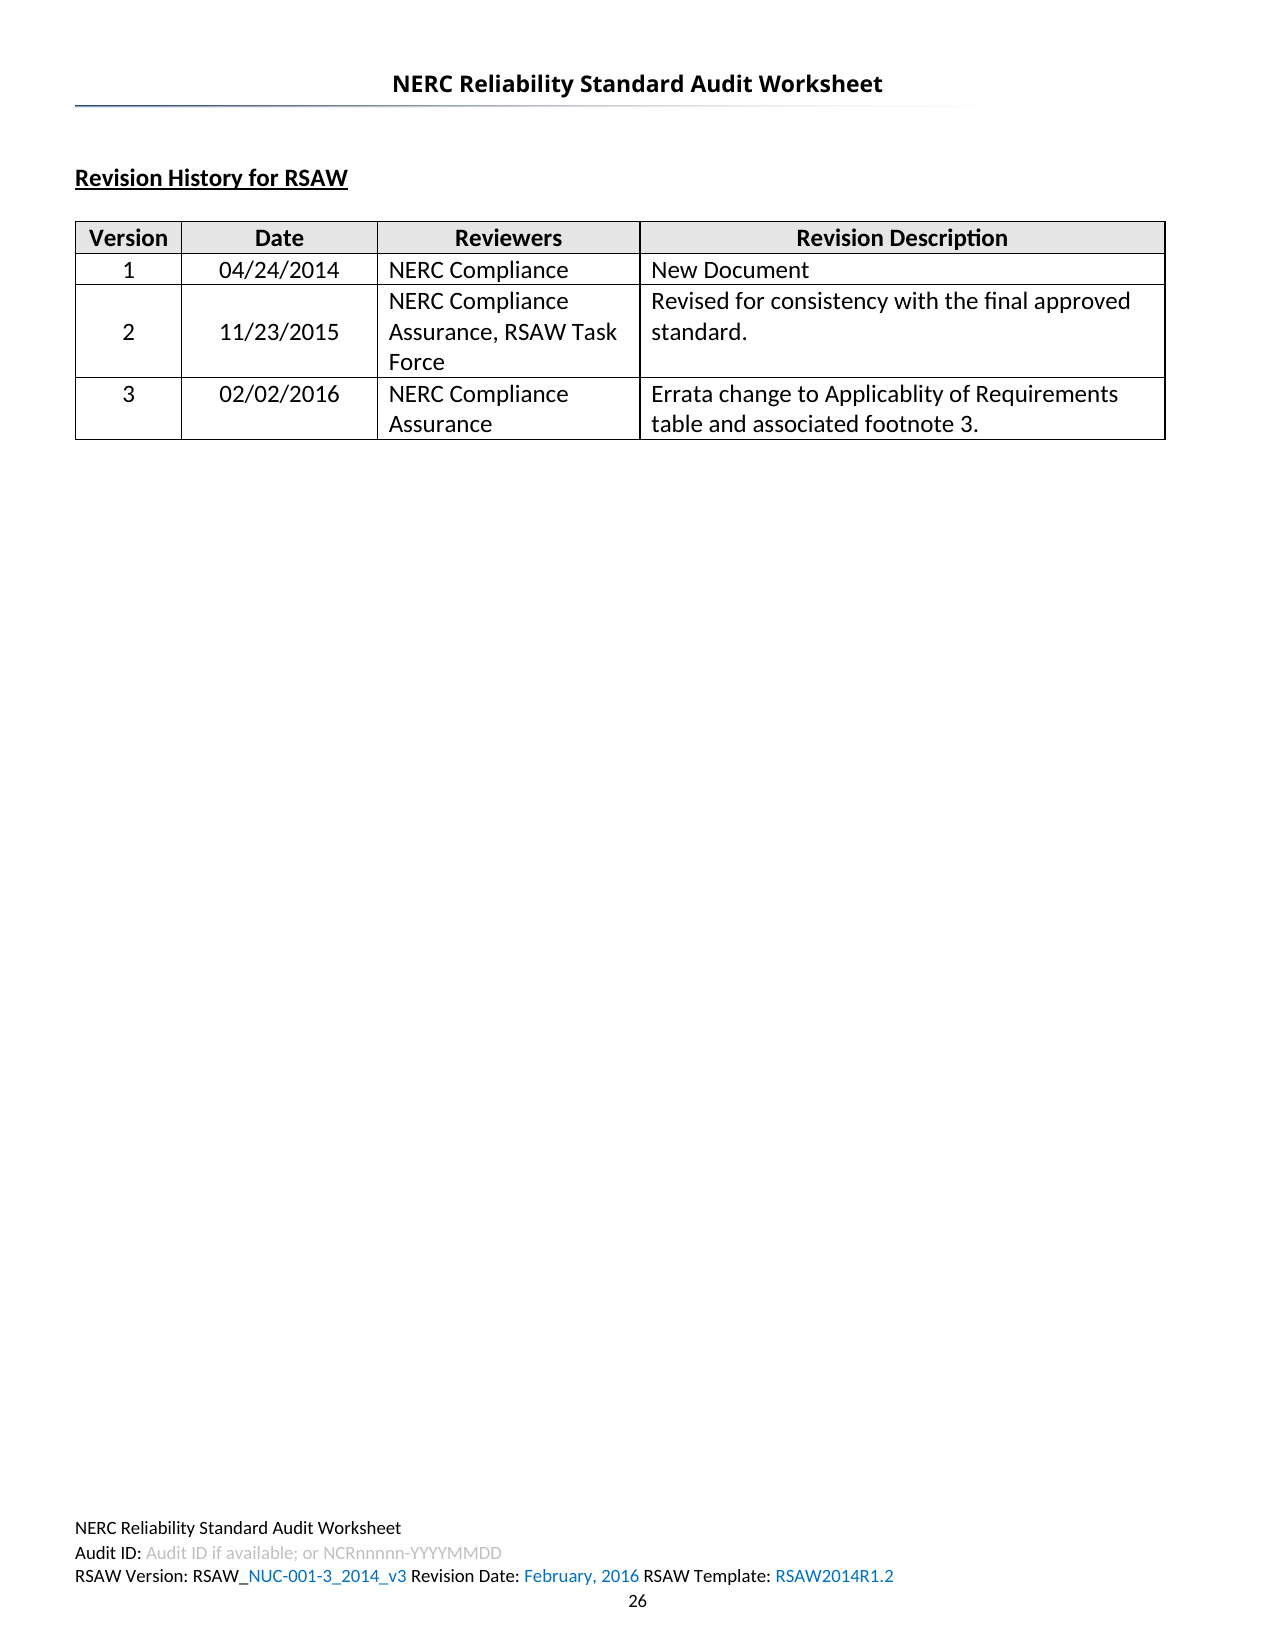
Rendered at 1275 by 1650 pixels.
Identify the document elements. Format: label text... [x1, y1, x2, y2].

picture [75, 105, 1052, 114]
table_cell NERC Compliance [378, 254, 639, 284]
table_cell 11/23/2015 [182, 285, 377, 377]
table_cell Revised for consistency with the final approved standard. [641, 285, 1164, 377]
table_header Reviewers [378, 222, 639, 253]
table_cell 04/24/2014 [182, 254, 377, 284]
table_cell NERC Compliance Assurance [378, 378, 639, 439]
table_cell New Document [641, 254, 1164, 284]
table_cell 1 [76, 254, 181, 284]
table_cell 3 [76, 378, 181, 439]
table_cell 2 [76, 285, 181, 377]
table_header Date [182, 222, 377, 253]
table_cell Errata change to Applicablity of Requirements table and associated footnote 3. [641, 378, 1164, 439]
table_header Version [76, 222, 181, 253]
table_cell NERC Compliance Assurance, RSAW Task Force [378, 285, 639, 377]
table_cell 02/02/2016 [182, 378, 377, 439]
table_header Revision Description [641, 222, 1164, 253]
text Revision History for RSAW [75, 162, 1200, 192]
